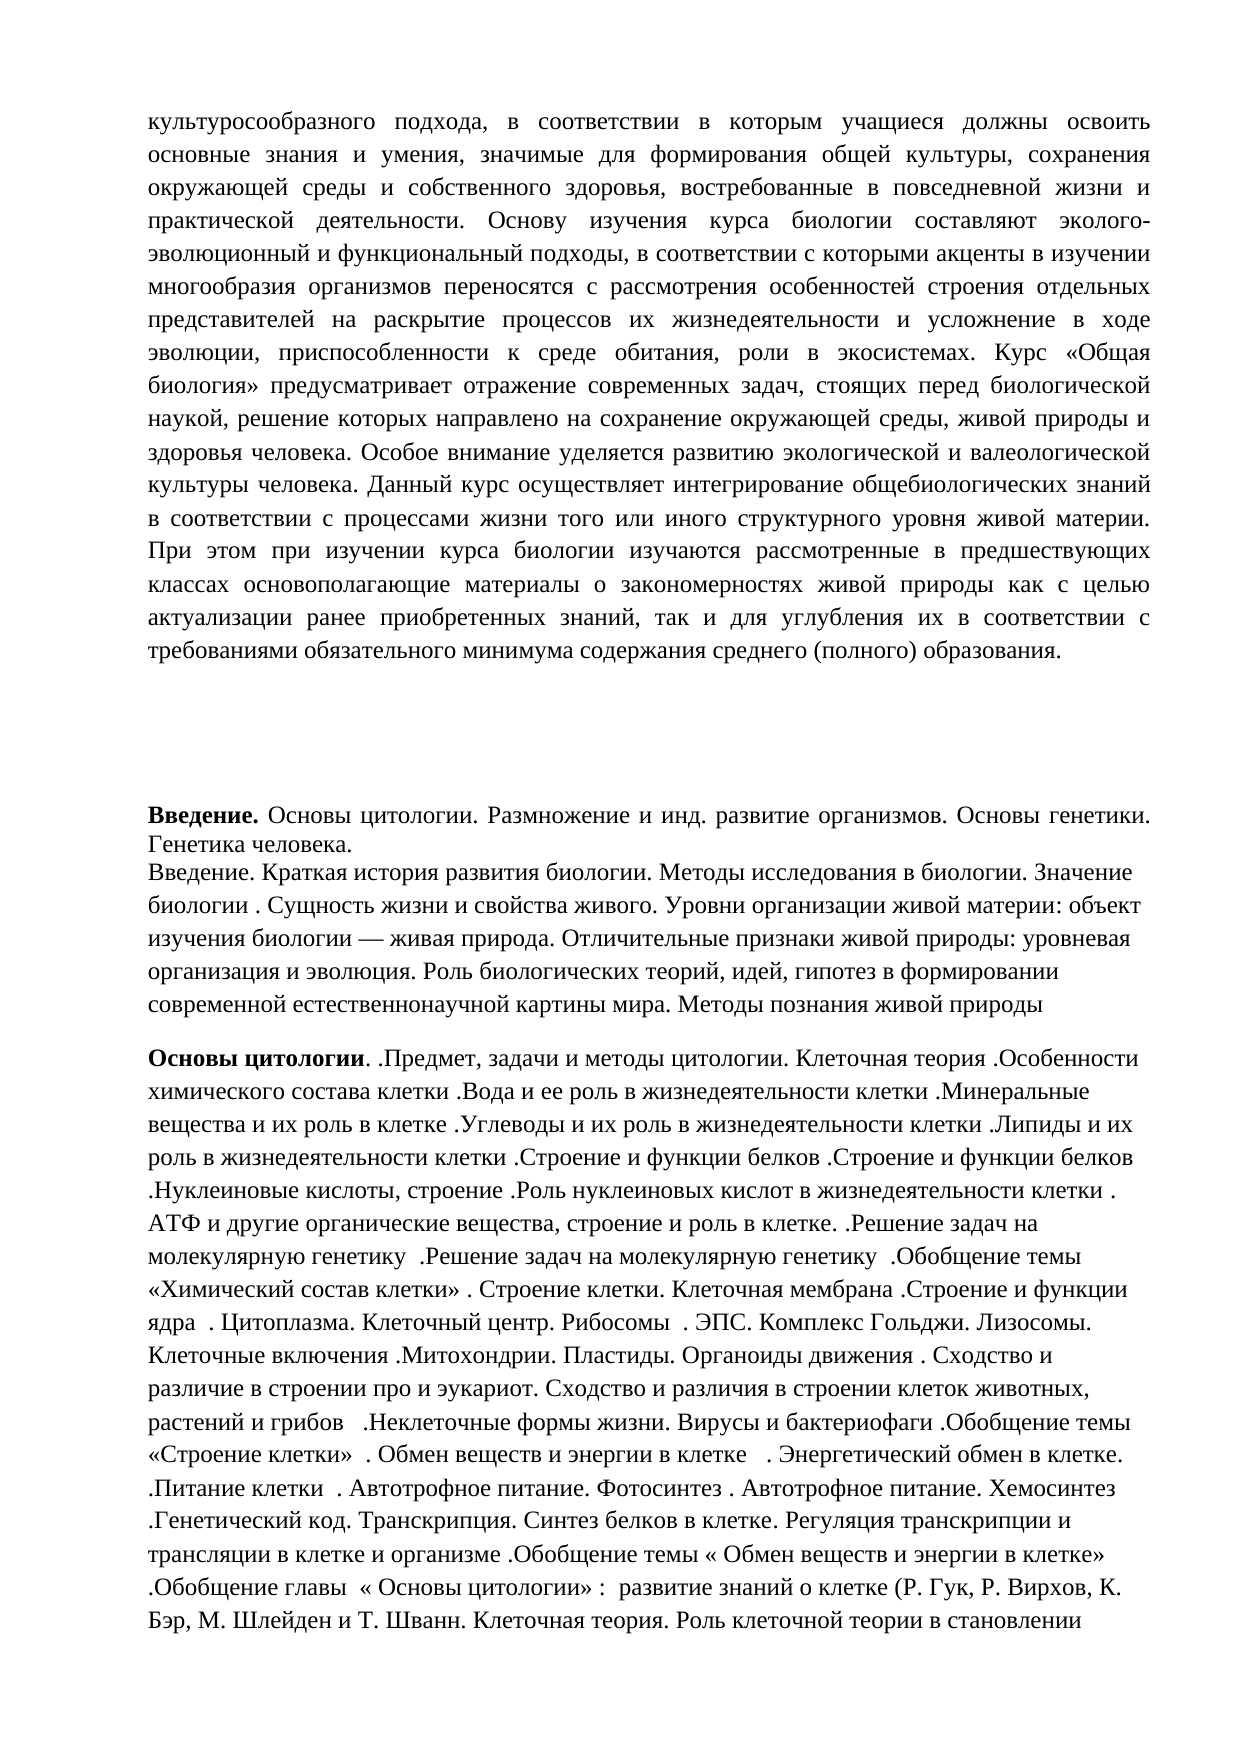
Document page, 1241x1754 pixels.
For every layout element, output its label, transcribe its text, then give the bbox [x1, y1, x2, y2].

text Введение. Краткая история развития биологии. Методы исследования в биологии. Значение биологии . Сущность жизни и свойства живого. Уровни организации живой материи: объект изучения биологии — живая природа. Отличительные признаки живой природы: уровневая организация и эволюция. Роль биологических теорий, идей, гипотез в формировании современной естественнонаучной картины мира. Методы познания живой природы [148, 857, 1152, 1018]
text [148, 106, 1152, 663]
text Введение. Основы цитологии. Размножение и инд. развитие организмов. Основы генетики. Генетика человека. [148, 800, 1152, 857]
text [148, 1043, 1152, 1633]
